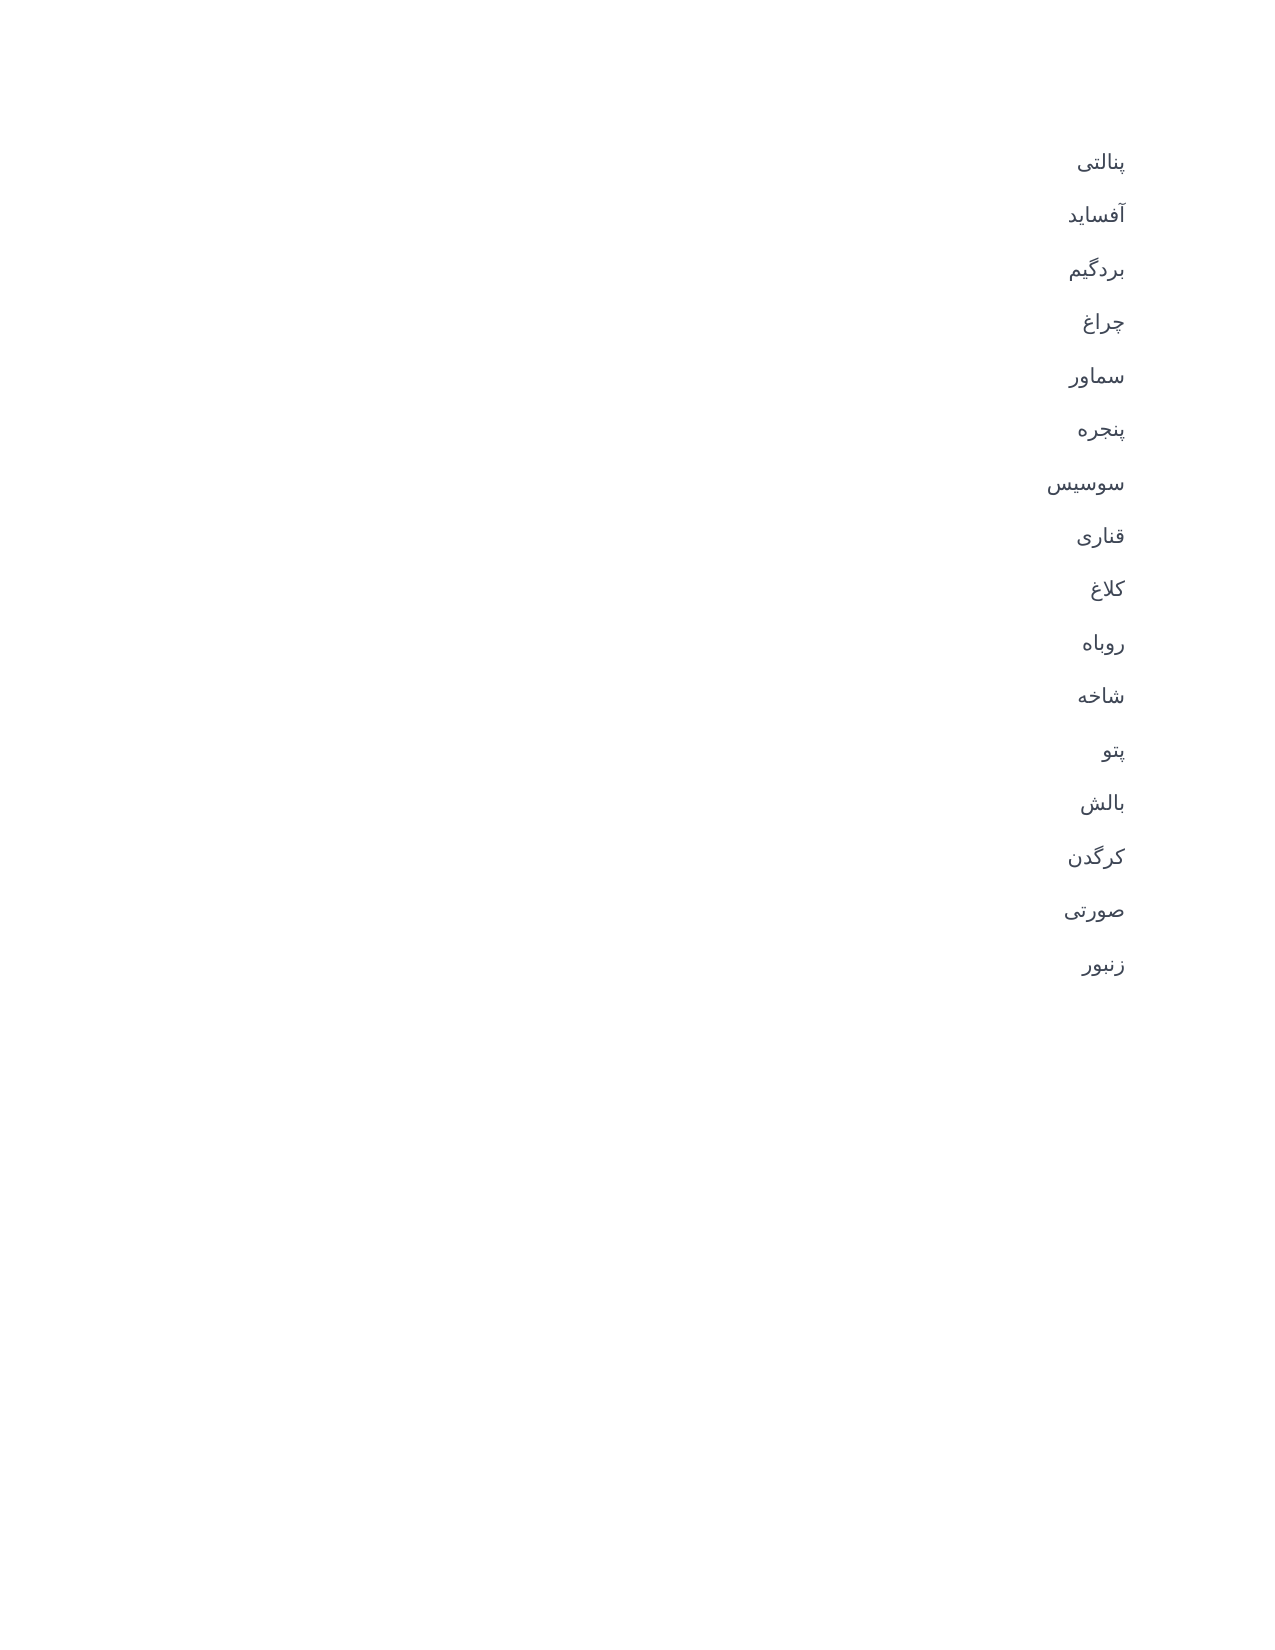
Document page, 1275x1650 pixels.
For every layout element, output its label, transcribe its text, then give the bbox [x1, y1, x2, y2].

text صورتی [150, 898, 1125, 922]
text پتو [150, 738, 1125, 762]
text سوسیس [150, 471, 1125, 495]
text روباه [150, 631, 1125, 655]
text شاخه [150, 684, 1125, 709]
text کلاغ [150, 577, 1125, 602]
text چراغ [150, 310, 1125, 334]
text پنالتی [150, 150, 1125, 174]
text سماور [150, 364, 1125, 388]
text زنبور [150, 952, 1125, 976]
text قناری [150, 524, 1125, 548]
text بالش [150, 791, 1125, 816]
text پنجره [150, 417, 1125, 441]
text بردگیم [150, 257, 1125, 281]
text آفساید [150, 203, 1125, 228]
text کرگدن [150, 845, 1125, 869]
